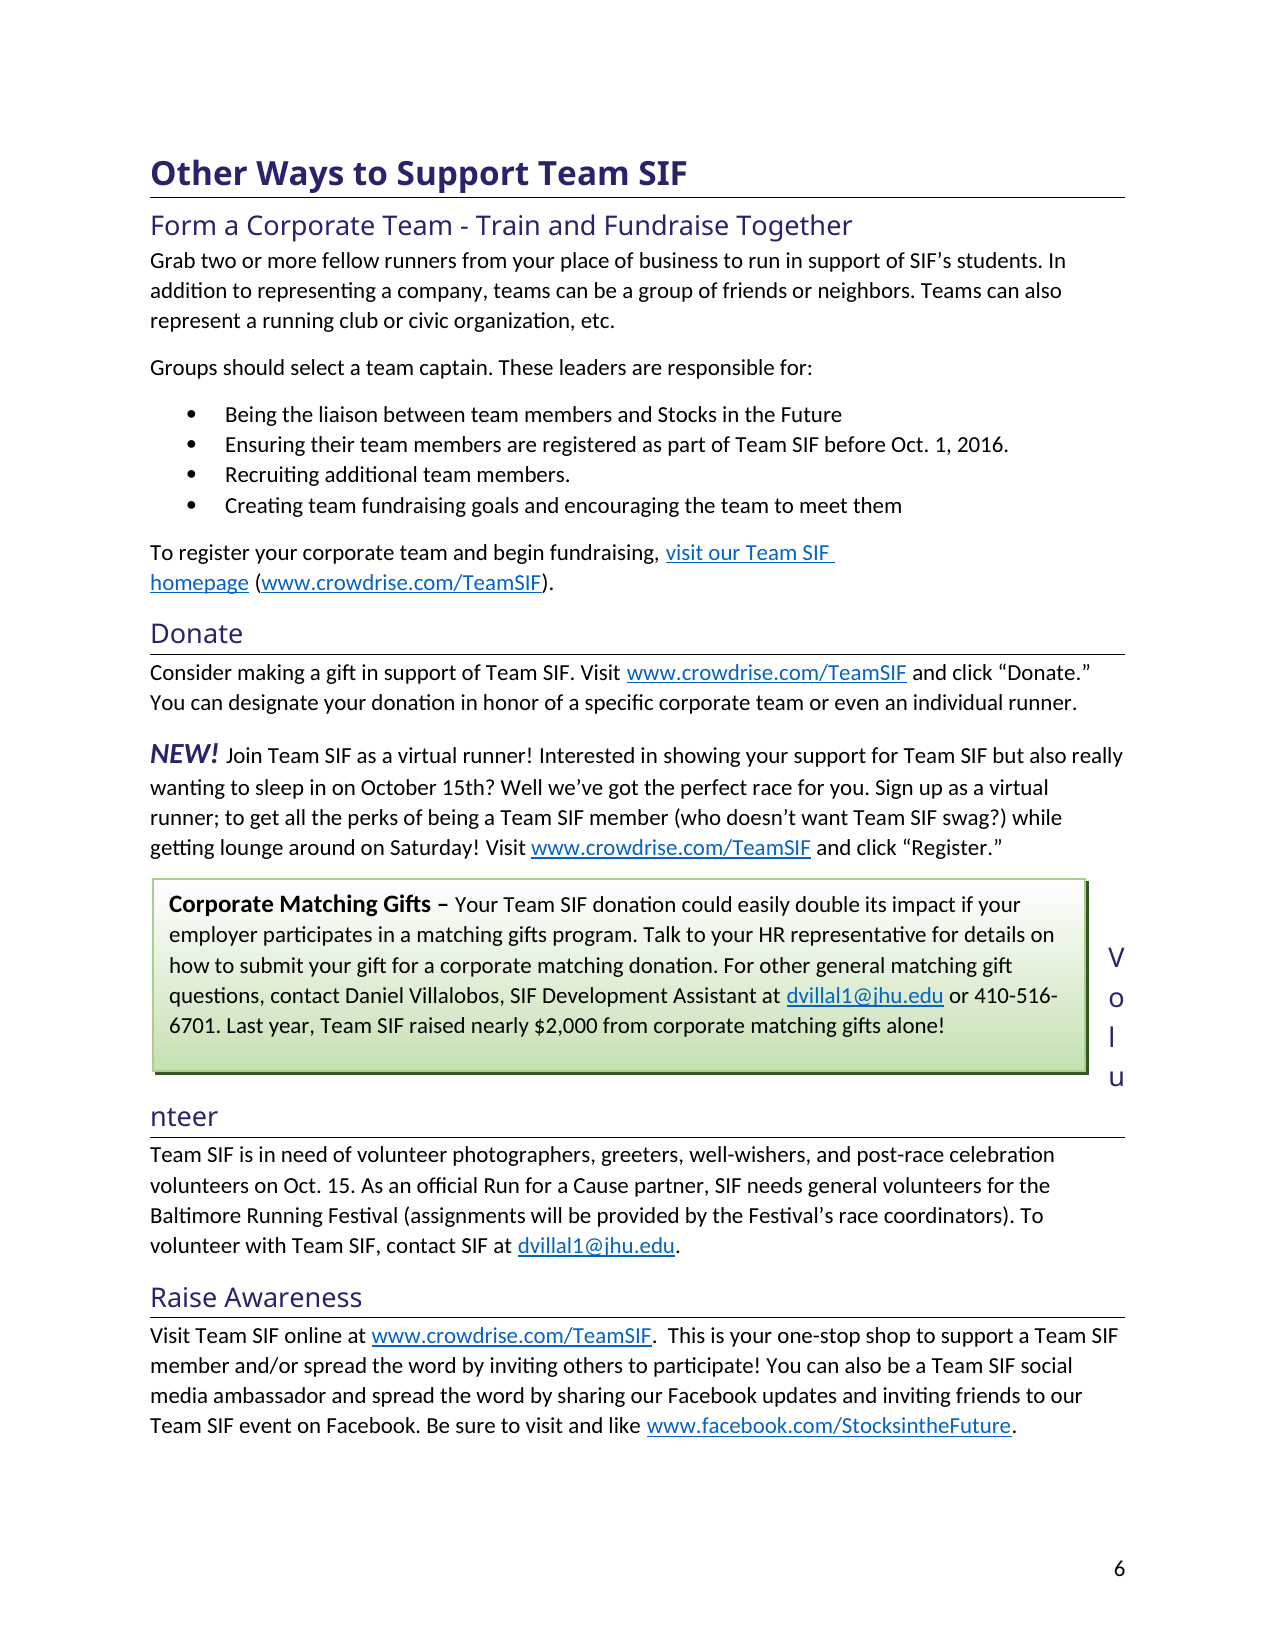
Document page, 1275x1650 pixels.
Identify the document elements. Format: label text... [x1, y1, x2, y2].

text Consider making a gift in support of Team SIF. Visit www.crowdrise.com/TeamSIF and click “Donate.” You can designate your donation in honor of a specific corporate team or even an individual runner. [150, 658, 1125, 716]
text Groups should select a team captain. These leaders are responsible for: [150, 353, 1125, 381]
list Being the liaison between team members and Stocks in the Future [187, 400, 1125, 428]
list Ensuring their team members are registered as part of Team SIF before Oct. 1, 2016. [187, 430, 1125, 458]
subtitle Volunteer [150, 880, 1125, 1137]
text Visit Team SIF online at www.crowdrise.com/TeamSIF. This is your one-stop shop to support a Team SIF member and/or spread the word by inviting others to participate! You can also be a Team SIF social media ambassador and spread the word by sharing our Facebook updates and inviting friends to our Team SIF event on Facebook. Be sure to visit and like www.facebook.com/StocksintheFuture. [150, 1321, 1125, 1440]
subtitle Donate [150, 615, 1125, 654]
text NEW! Join Team SIF as a virtual runner! Interested in showing your support for Team SIF but also really wanting to sleep in on October 15th? Well we’ve got the perfect race for you. Sign up as a virtual runner; to get all the perks of being a Team SIF member (who doesn’t want Team SIF swag?) while getting lounge around on Saturday! Visit www.crowdrise.com/TeamSIF and click “Register.” [150, 735, 1125, 861]
text Team SIF is in need of volunteer photographers, greeters, well-wishers, and post-race celebration volunteers on Oct. 15. As an official Run for a Cause partner, SIF needs general volunteers for the Baltimore Running Festival (assignments will be provided by the Festival’s race coordinators). To volunteer with Team SIF, contact SIF at dvillal1@jhu.edu. [150, 1141, 1125, 1259]
text To register your corporate team and begin fundraising, visit our Team SIF homepage (www.crowdrise.com/TeamSIF). [150, 538, 1125, 596]
subtitle Raise Awareness [150, 1278, 1125, 1317]
subtitle Other Ways to Support Team SIF [150, 150, 1125, 197]
list Recruiting additional team members. [187, 461, 1125, 489]
subtitle Form a Corporate Team - Train and Fundraise Together [150, 206, 1125, 243]
text Grab two or more fellow runners from your place of business to run in support of SIF’s students. In addition to representing a company, teams can be a group of friends or neighbors. Teams can also represent a running club or civic organization, etc. [150, 246, 1125, 334]
list Creating team fundraising goals and encouraging the team to meet them [187, 491, 1125, 519]
